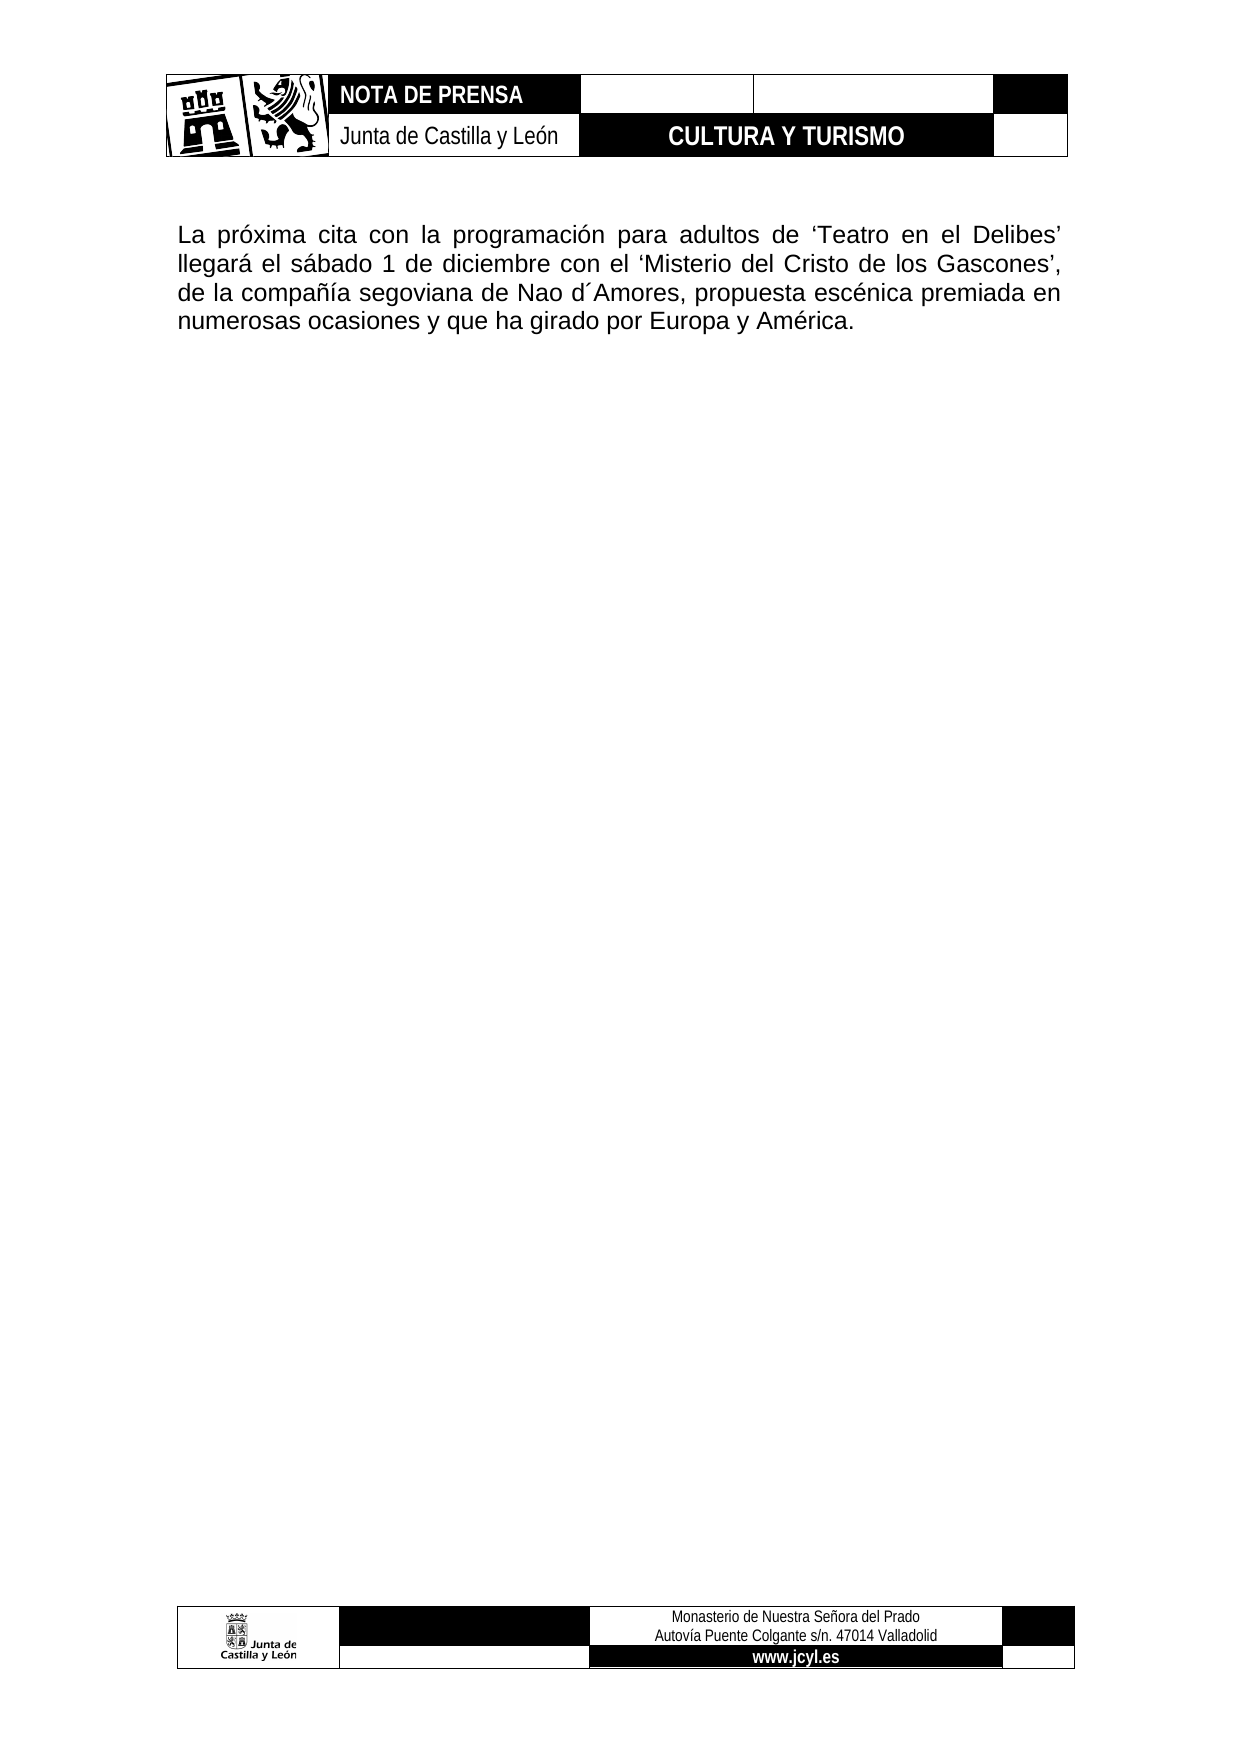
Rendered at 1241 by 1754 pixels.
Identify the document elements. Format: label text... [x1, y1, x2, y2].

picture [166, 75, 329, 157]
text La próxima cita con la programación para adultos de ‘Teatro en el Delibes’ llegará el sábado 1 de diciembre con el ‘Misterio del Cristo de los Gascones’, de la compañía segoviana de Nao d´Amores, propuesta escénica premiada en numerosas ocasiones y que ha girado por Europa y América. [177, 220, 1063, 335]
picture [221, 1613, 297, 1661]
